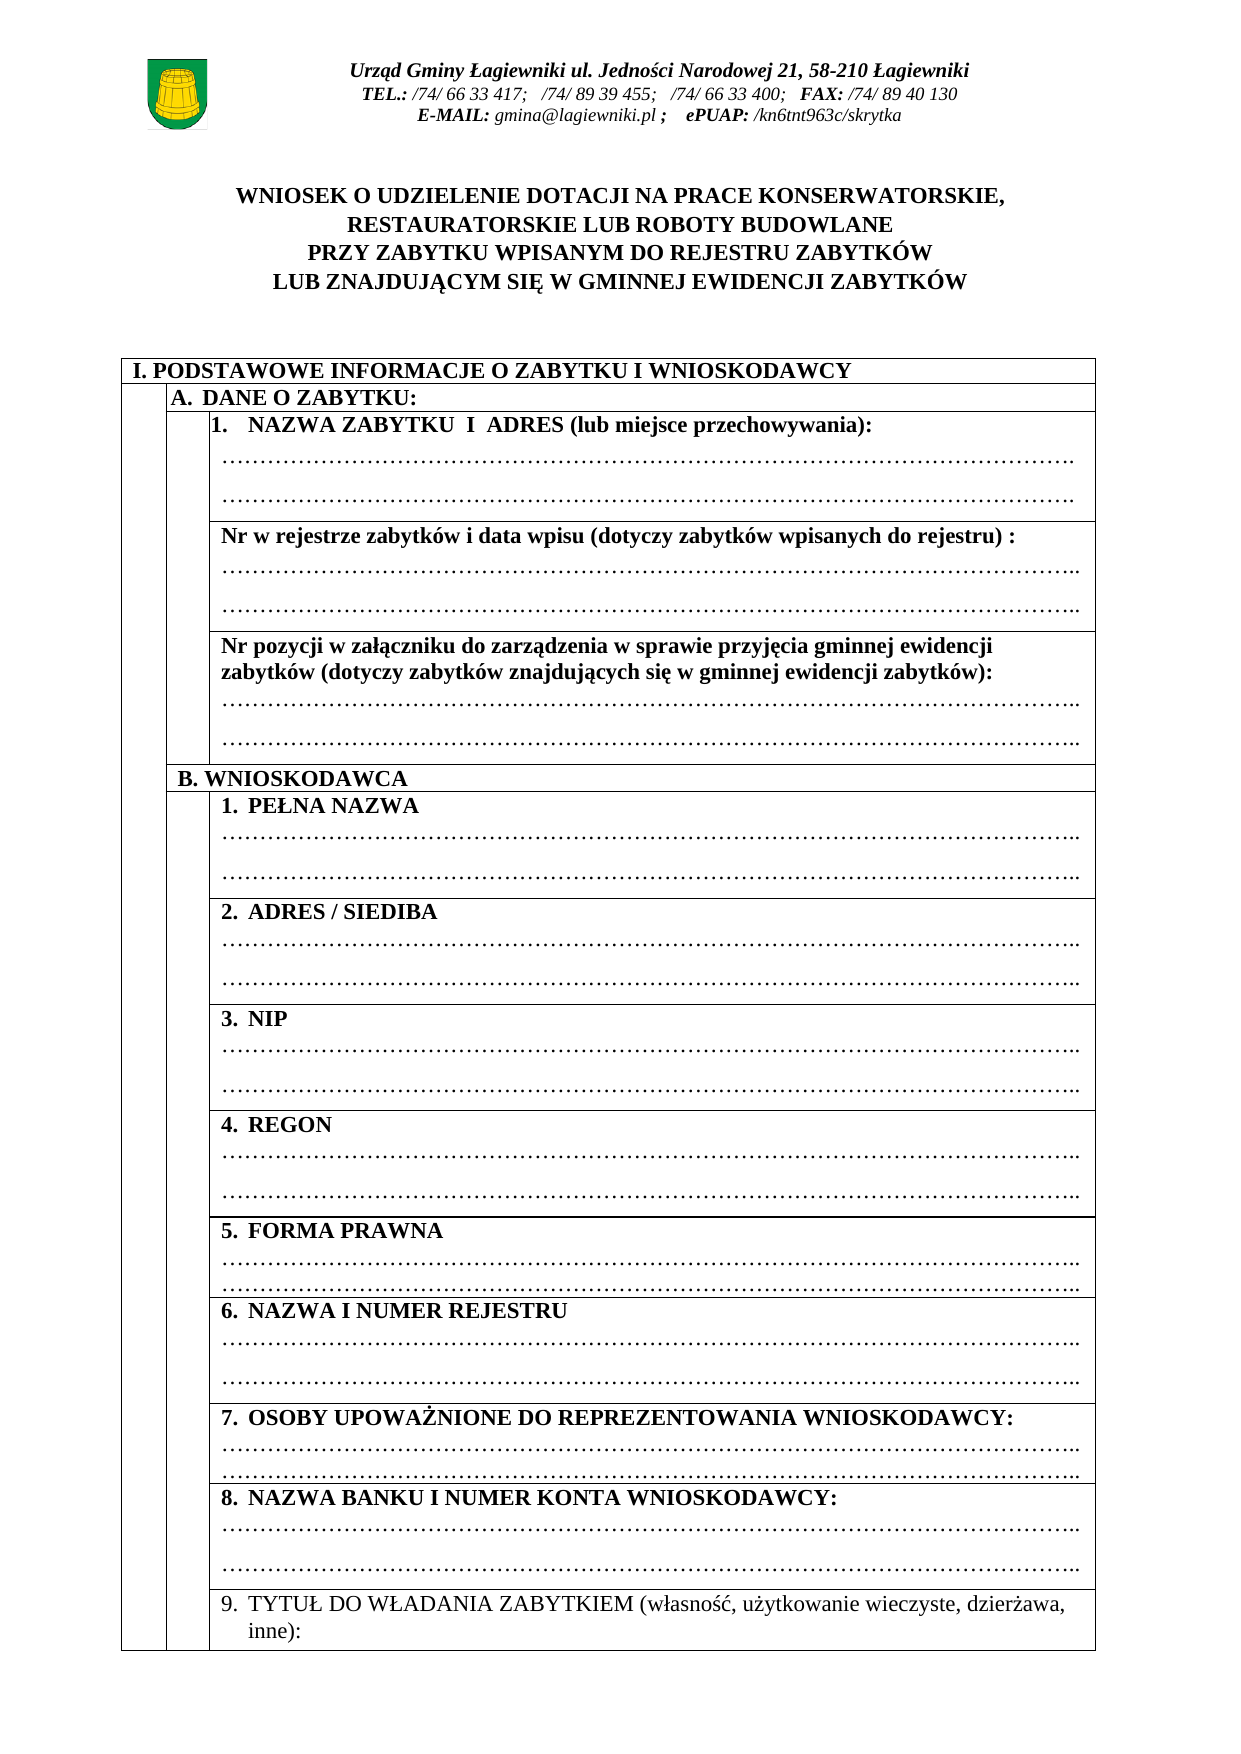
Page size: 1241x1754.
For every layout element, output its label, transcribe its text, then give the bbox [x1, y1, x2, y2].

table_cell [122, 384, 166, 1649]
text TEL.: /74/ 66 33 417; /74/ 89 39 455; /74/ 66 33 400; FAX: /74/ 89 40 130 [208, 82, 1093, 104]
text Urząd Gminy Łagiewniki ul. Jedności Narodowej 21, 58-210 Łagiewniki [148, 58, 1093, 82]
text WNIOSEK O UDZIELENIE DOTACJI NA PRACE KONSERWATORSKIE, RESTAURATORSKIE LUB ROBOTY BUDOWLANE [148, 182, 1093, 237]
table_cell NAZWA ZABYTKU I ADRES (lub miejsce przechowywania): …………………………………………………………………………………………………. …………………………………………………………………………………………………. [210, 412, 1095, 521]
table_cell NIP ………………………………………………………………………………………………….. ………………………………………………………………………………………………….. [210, 1005, 1095, 1110]
table_cell PEŁNA NAZWA ………………………………………………………………………………………………….. ………………………………………………………………………………………………….. [210, 792, 1095, 897]
table_cell Nr pozycji w załączniku do zarządzenia w sprawie przyjęcia gminnej ewidencji zabytków (dotyczy zabytków znajdujących się w gminnej ewidencji zabytków): ………………………………………………………………………………………………….. ………………………………………………………………………………………………….. [210, 632, 1095, 764]
table_cell ADRES / SIEDIBA ………………………………………………………………………………………………….. ………………………………………………………………………………………………….. [210, 899, 1095, 1004]
table_cell NAZWA I NUMER REJESTRU ………………………………………………………………………………………………….. ………………………………………………………………………………………………….. [210, 1298, 1095, 1403]
table_header I. PODSTAWOWE INFORMACJE O ZABYTKU I WNIOSKODAWCY [122, 359, 1095, 383]
table_cell B. WNIOSKODAWCA [167, 765, 1095, 791]
table_cell REGON ………………………………………………………………………………………………….. ………………………………………………………………………………………………….. [210, 1111, 1095, 1216]
text E-MAIL: gmina@lagiewniki.pl ; ePUAP: /kn6tnt963c/skrytka [208, 104, 1093, 126]
table_cell OSOBY UPOWAŻNIONE DO REPREZENTOWANIA WNIOSKODAWCY: ………………………………………………………………………………………………….. ………………………………………………………………………………………………….. [210, 1404, 1095, 1483]
table_cell FORMA PRAWNA ………………………………………………………………………………………………….. ………………………………………………………………………………………………….. [210, 1218, 1095, 1297]
table_cell [167, 412, 209, 764]
table_cell NAZWA BANKU I NUMER KONTA WNIOSKODAWCY: ………………………………………………………………………………………………….. ………………………………………………………………………………………………….. [210, 1484, 1095, 1589]
table_cell [167, 792, 209, 1649]
table_cell DANE O ZABYTKU: [167, 384, 1095, 411]
text LUB ZNAJDUJĄCYM SIĘ W GMINNEJ EWIDENCJI ZABYTKÓW [148, 268, 1093, 294]
table_cell Nr w rejestrze zabytków i data wpisu (dotyczy zabytków wpisanych do rejestru) : ………………………………………………………………………………………………….. ………………………………………………………………………………………………….. [210, 522, 1095, 631]
picture [147, 59, 208, 130]
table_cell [210, 1590, 1095, 1649]
text PRZY ZABYTKU WPISANYM DO REJESTRU ZABYTKÓW [148, 239, 1093, 266]
